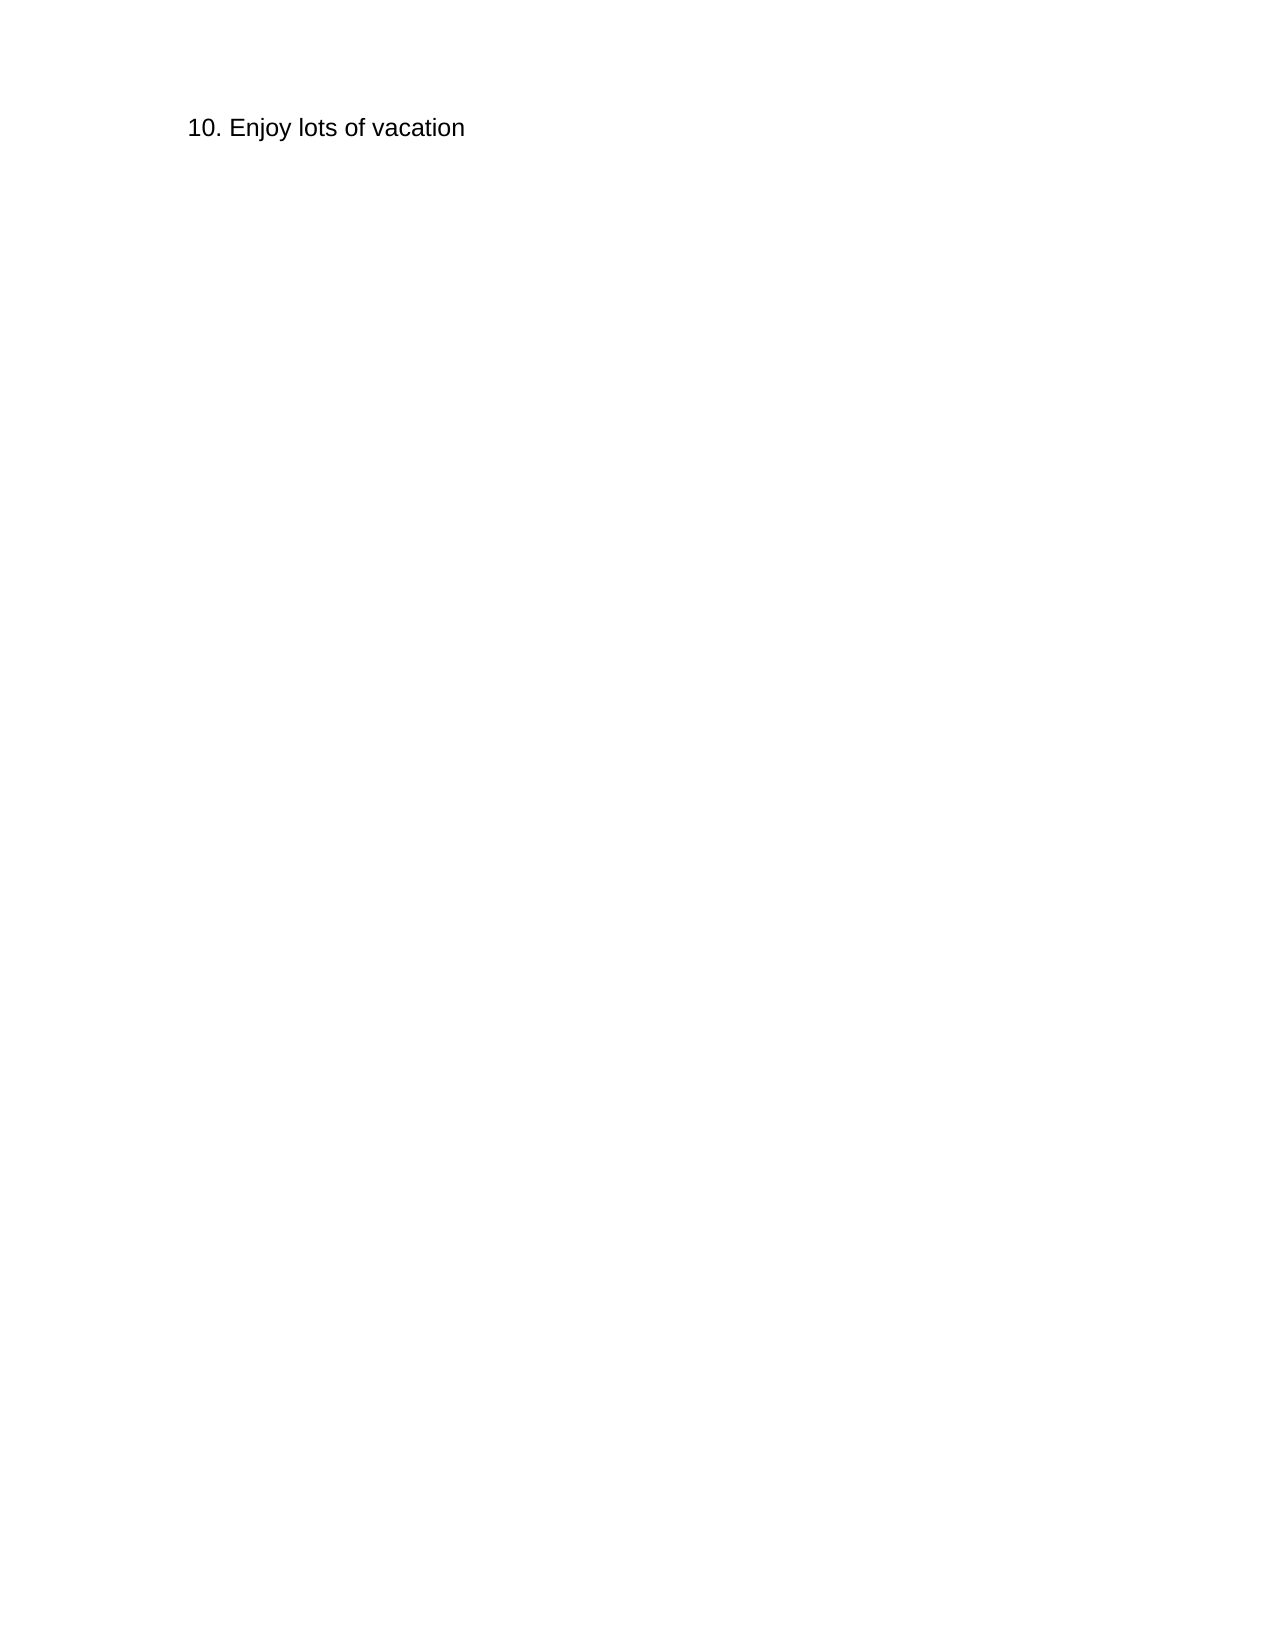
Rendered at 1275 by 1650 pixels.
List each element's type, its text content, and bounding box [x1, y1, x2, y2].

list 10. Enjoy lots of vacation [187, 112, 1162, 141]
